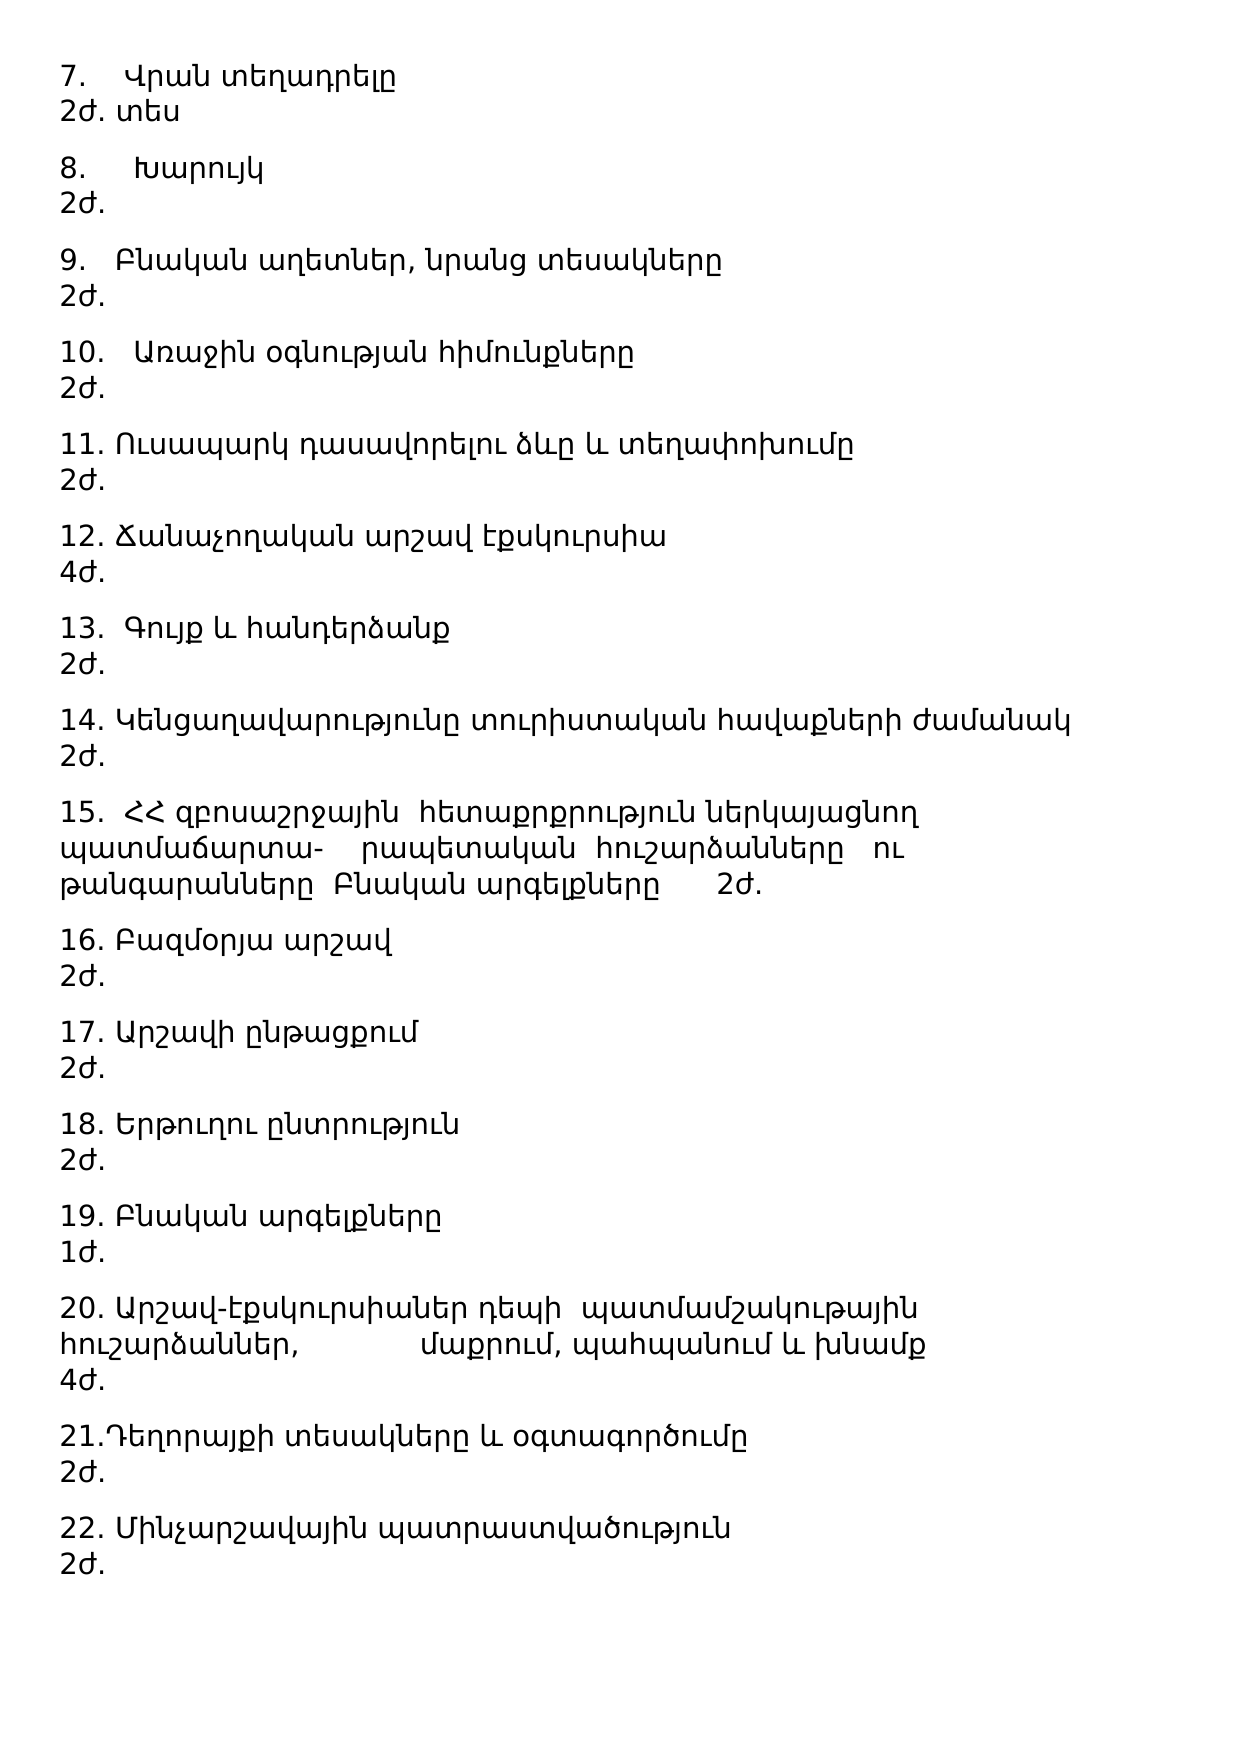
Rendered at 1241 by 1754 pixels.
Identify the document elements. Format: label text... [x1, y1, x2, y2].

text 14. Կենցաղավարությունը տուրիստական հավաքների ժամանակ 2ժ. [59, 704, 1152, 773]
text 13. Գույք և հանդերձանք 2ժ. [59, 612, 1152, 681]
text 21.Դեղորայքի տեսակները և օգտագործումը 2ժ. [59, 1419, 1152, 1489]
text 10. Առաջին օգնության հիմունքները 2ժ. [59, 335, 1152, 405]
text 15. ՀՀ զբոսաշրջային հետաքրքրություն ներկայացնող պատմաճարտա- րապետական հուշարձանները ու թանգարանները Բնական արգելքները 2ժ. [59, 796, 1152, 901]
text 16. Բազմօրյա արշավ 2ժ. [59, 923, 1152, 993]
text 17. Արշավի ընթացքում 2ժ. [59, 1016, 1152, 1085]
text 20. Արշավ-էքսկուրսիաներ դեպի պատմամշակութային հուշարձաններ, մաքրում, պահպանում և խնամք 4ժ. [59, 1292, 1152, 1397]
text 22. Մինչարշավային պատրաստվածություն 2ժ. [59, 1512, 1152, 1581]
text 9. Բնական աղետներ, նրանց տեսակները 2ժ. [59, 243, 1152, 313]
text 12. Ճանաչողական արշավ էքսկուրսիա 4ժ. [59, 519, 1152, 589]
text 7. Վրան տեղադրելը 2ժ. տես [59, 59, 1152, 129]
text 8. Խարույկ 2ժ. [59, 151, 1152, 221]
text 18. Երթուղու ընտրություն 2ժ. [59, 1108, 1152, 1177]
text 19. Բնական արգելքները 1ժ. [59, 1200, 1152, 1269]
text 11. Ուսապարկ դասավորելու ձևը և տեղափոխումը 2ժ. [59, 427, 1152, 497]
